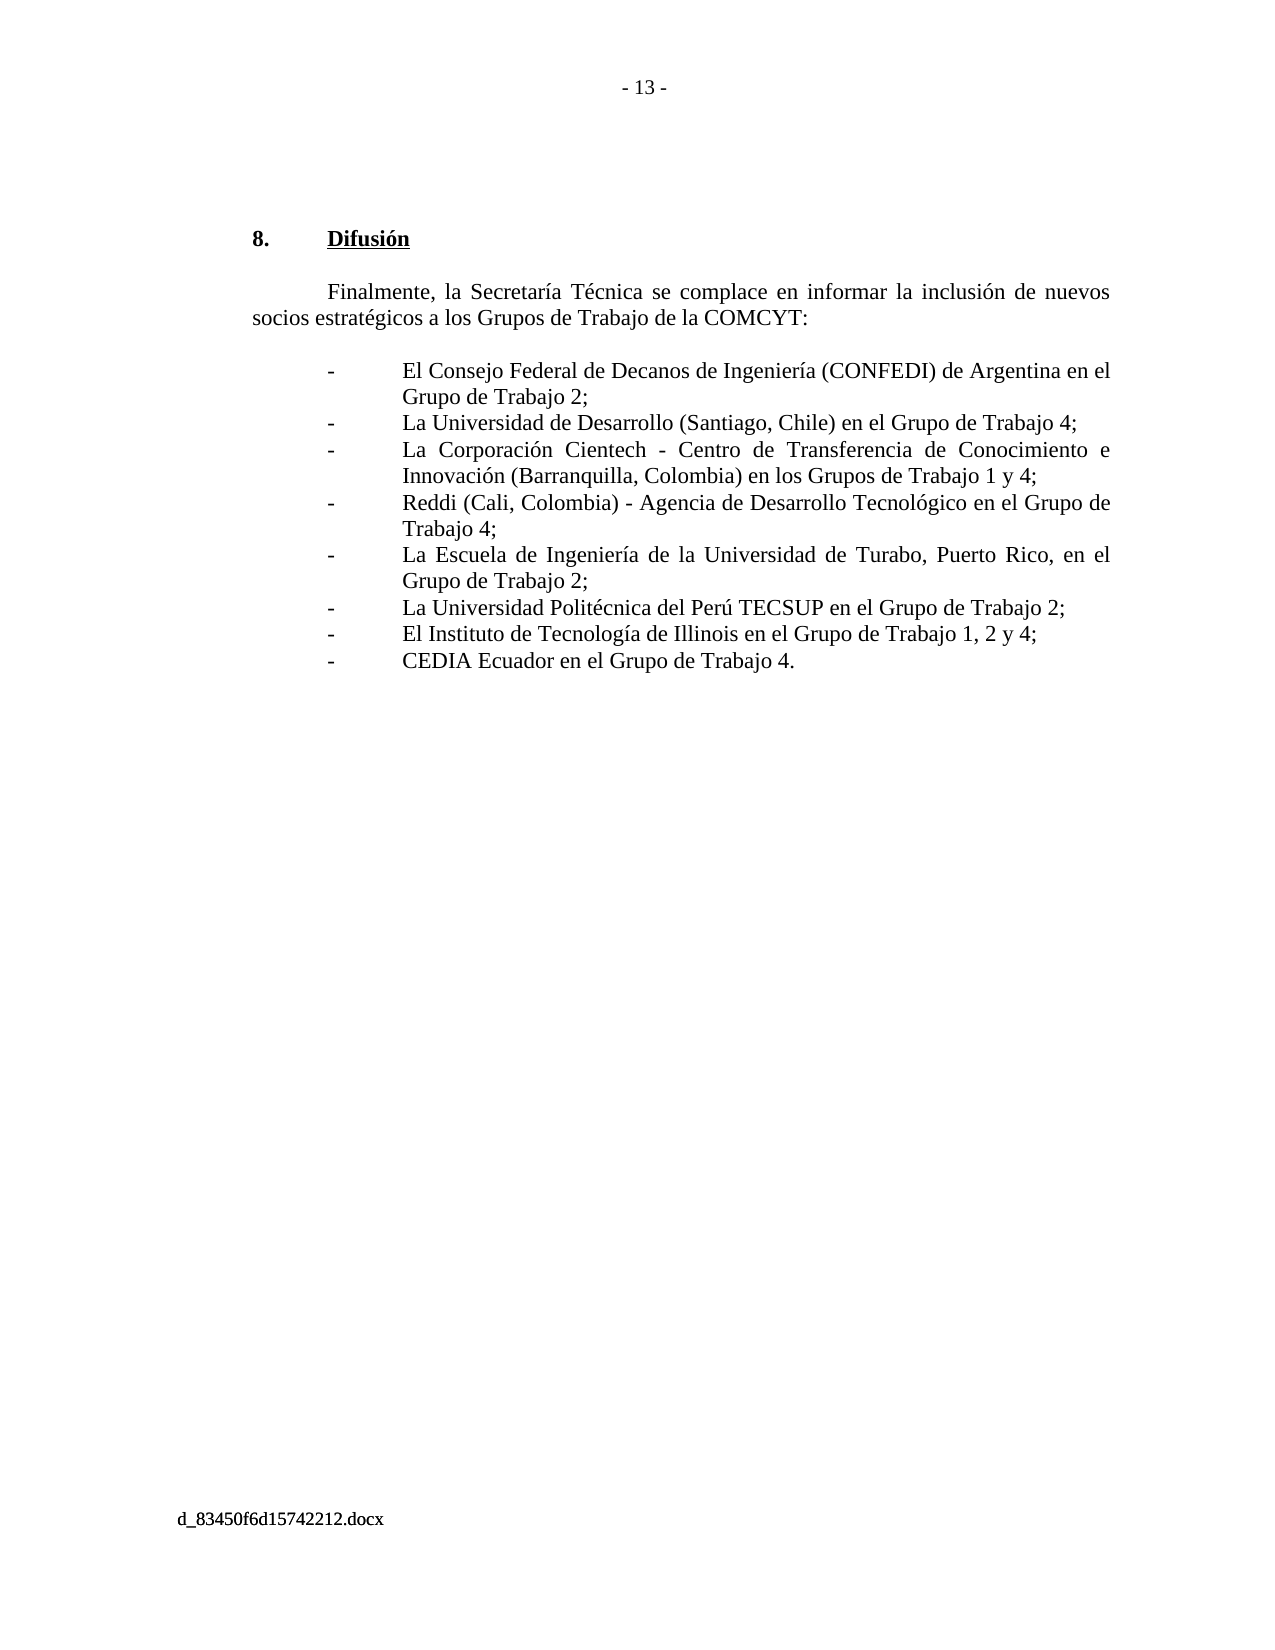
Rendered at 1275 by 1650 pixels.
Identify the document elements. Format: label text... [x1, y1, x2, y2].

list - El Consejo Federal de Decanos de Ingeniería (CONFEDI) de Argentina en el Grupo de Trabajo 2; [327, 357, 1111, 409]
list - CEDIA Ecuador en el Grupo de Trabajo 4. [327, 647, 1111, 673]
list - La Universidad Politécnica del Perú TECSUP en el Grupo de Trabajo 2; [327, 594, 1111, 620]
list - La Corporación Cientech - Centro de Transferencia de Conocimiento e Innovación (Barranquilla, Colombia) en los Grupos de Trabajo 1 y 4; [327, 436, 1111, 488]
list - La Escuela de Ingeniería de la Universidad de Turabo, Puerto Rico, en el Grupo de Trabajo 2; [327, 541, 1111, 594]
list - La Universidad de Desarrollo (Santiago, Chile) en el Grupo de Trabajo 4; [327, 409, 1111, 436]
list - Reddi (Cali, Colombia) - Agencia de Desarrollo Tecnológico en el Grupo de Trabajo 4; [327, 488, 1111, 541]
list - El Instituto de Tecnología de Illinois en el Grupo de Trabajo 1, 2 y 4; [327, 620, 1111, 647]
list Finalmente, la Secretaría Técnica se complace en informar la inclusión de nuevos socios estratégicos a los Grupos de Trabajo de la COMCYT: [252, 278, 1111, 330]
list Difusión [252, 225, 1111, 251]
